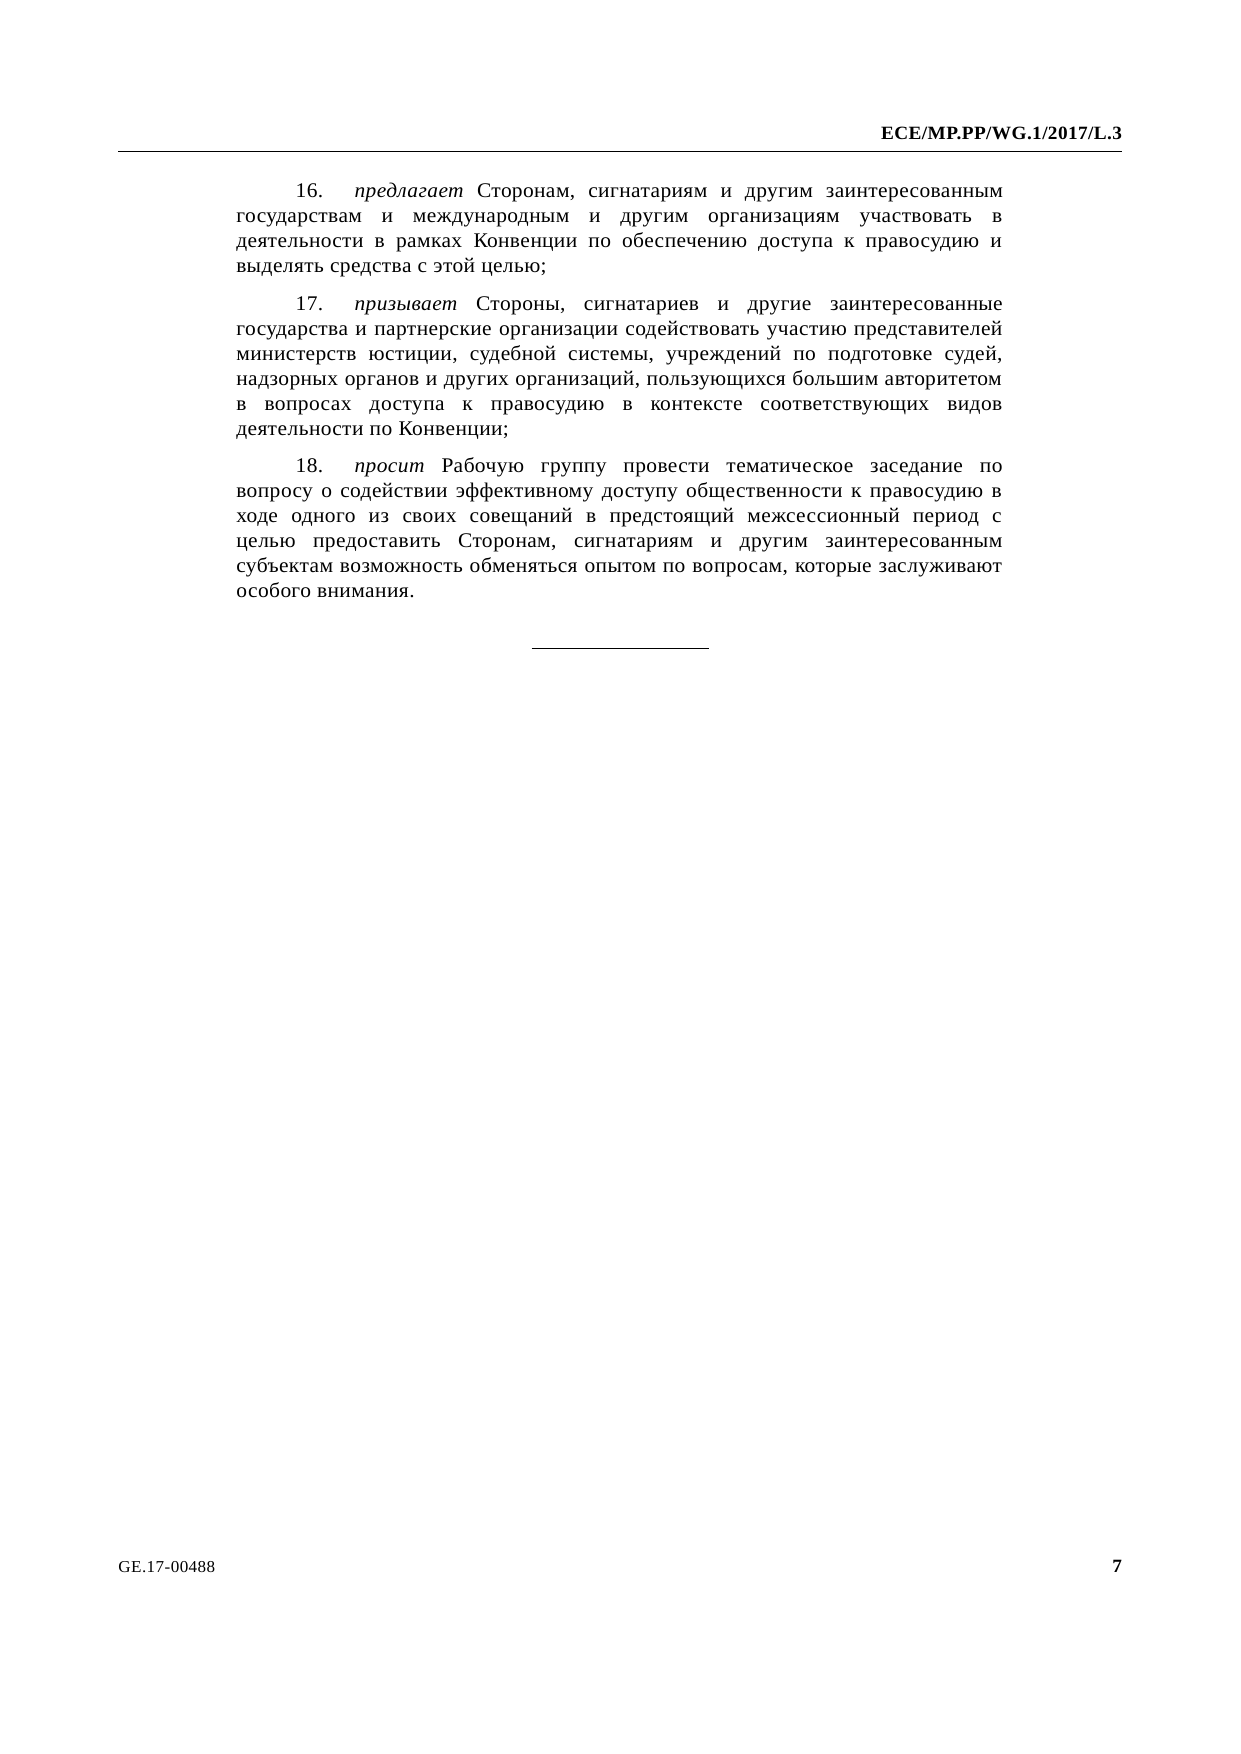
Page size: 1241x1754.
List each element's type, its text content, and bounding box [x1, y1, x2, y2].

text 16. предлагает Сторонам, сигнатариям и другим заинтересованным государствам и международным и другим организациям участвовать в деятельности в рамках Конвенции по обеспечению доступа к правосудию и выделять средства с этой целью; [236, 177, 1004, 277]
text 18. просит Рабочую группу провести тематическое заседание по вопросу о содействии эффективному доступу общественности к правосудию в ходе одного из своих совещаний в предстоящий межсессионный период с целью предоставить Сторонам, сигнатариям и другим заинтересованным субъектам возможность обменяться опытом по вопросам, которые заслуживают особого внимания. [236, 452, 1004, 602]
text 17. призывает Стороны, сигнатариев и другие заинтересованные государства и партнерские организации содействовать участию представителей министерств юстиции, судебной системы, учреждений по подготовке судей, надзорных органов и других организаций, пользующихся большим авторитетом в вопросах доступа к правосудию в контексте соответствующих видов деятельности по Конвенции; [236, 290, 1004, 440]
